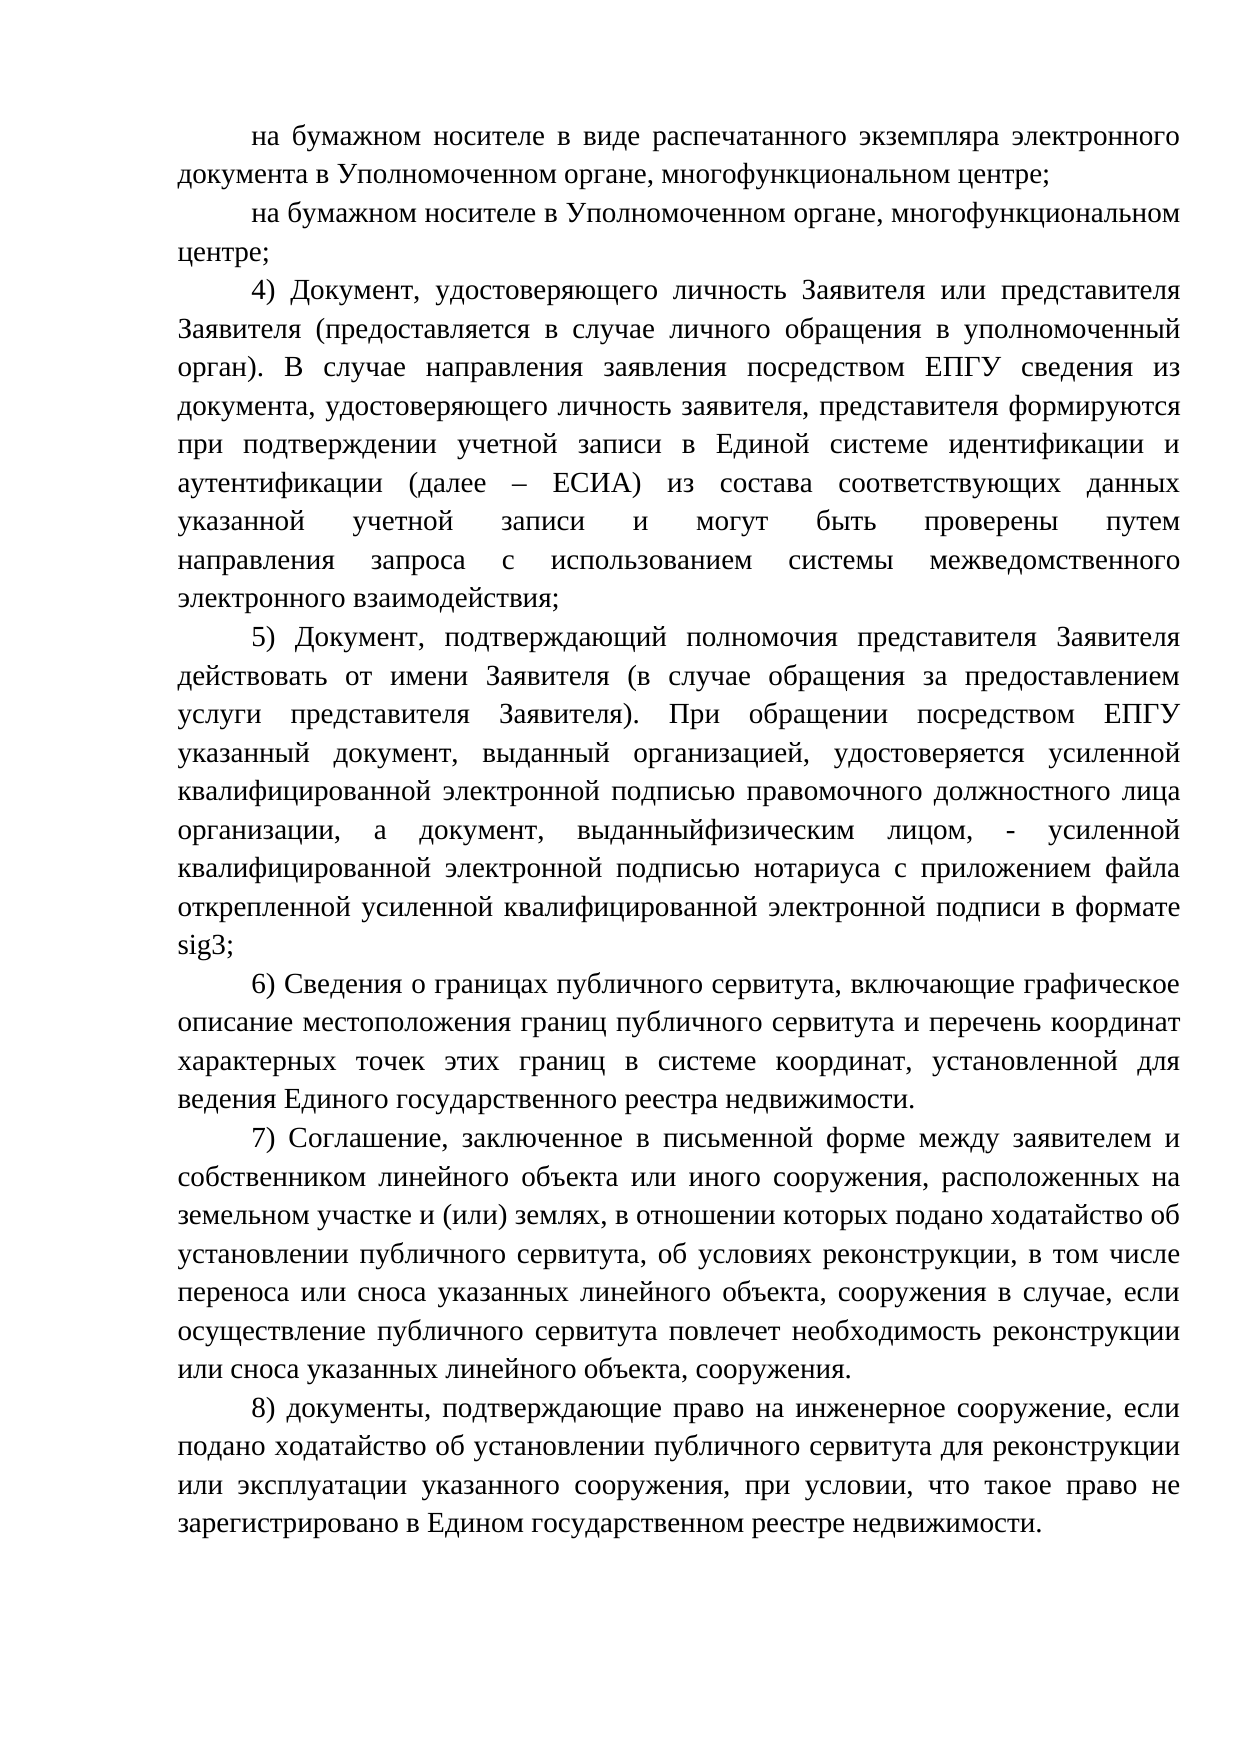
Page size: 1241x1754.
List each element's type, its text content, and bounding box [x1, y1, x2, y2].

text 8) документы, подтверждающие право на инженерное сооружение, если подано ходатайство об установлении публичного сервитута для реконструкции или эксплуатации указанного сооружения, при условии, что такое право не зарегистрировано в Едином государственном реестре недвижимости. [177, 1390, 1181, 1539]
text 6) Сведения о границах публичного сервитута, включающие графическое описание местоположения границ публичного сервитута и перечень координат характерных точек этих границ в системе координат, установленной для ведения Единого государственного реестра недвижимости. [177, 966, 1181, 1115]
text на бумажном носителе в Уполномоченном органе, многофункциональном центре; [177, 195, 1181, 267]
text на бумажном носителе в виде распечатанного экземпляра электронного документа в Уполномоченном органе, многофункциональном центре; [177, 118, 1181, 190]
text 4) Документ, удостоверяющего личность Заявителя или представителя Заявителя (предоставляется в случае личного обращения в уполномоченный орган). В случае направления заявления посредством ЕПГУ сведения из документа, удостоверяющего личность заявителя, представителя формируются при подтверждении учетной записи в Единой системе идентификации и аутентификации (далее – ЕСИА) из состава соответствующих данных указанной учетной записи и могут быть проверены путем направления запроса с использованием системы межведомственного электронного взаимодействия; [177, 272, 1181, 614]
text 7) Соглашение, заключенное в письменной форме между заявителем и собственником линейного объекта или иного сооружения, расположенных на земельном участке и (или) землях, в отношении которых подано ходатайство об установлении публичного сервитута, об условиях реконструкции, в том числе переноса или сноса указанных линейного объекта, сооружения в случае, если осуществление публичного сервитута повлечет необходимость реконструкции или сноса указанных линейного объекта, сооружения. [177, 1120, 1181, 1385]
text 5) Документ, подтверждающий полномочия представителя Заявителя действовать от имени Заявителя (в случае обращения за предоставлением услуги представителя Заявителя). При обращении посредством ЕПГУ указанный документ, выданный организацией, удостоверяется усиленной квалифицированной электронной подписью правомочного должностного лица организации, а документ, выданныйфизическим лицом, - усиленной квалифицированной электронной подписью нотариуса с приложением файла открепленной усиленной квалифицированной электронной подписи в формате sig3; [177, 619, 1181, 961]
